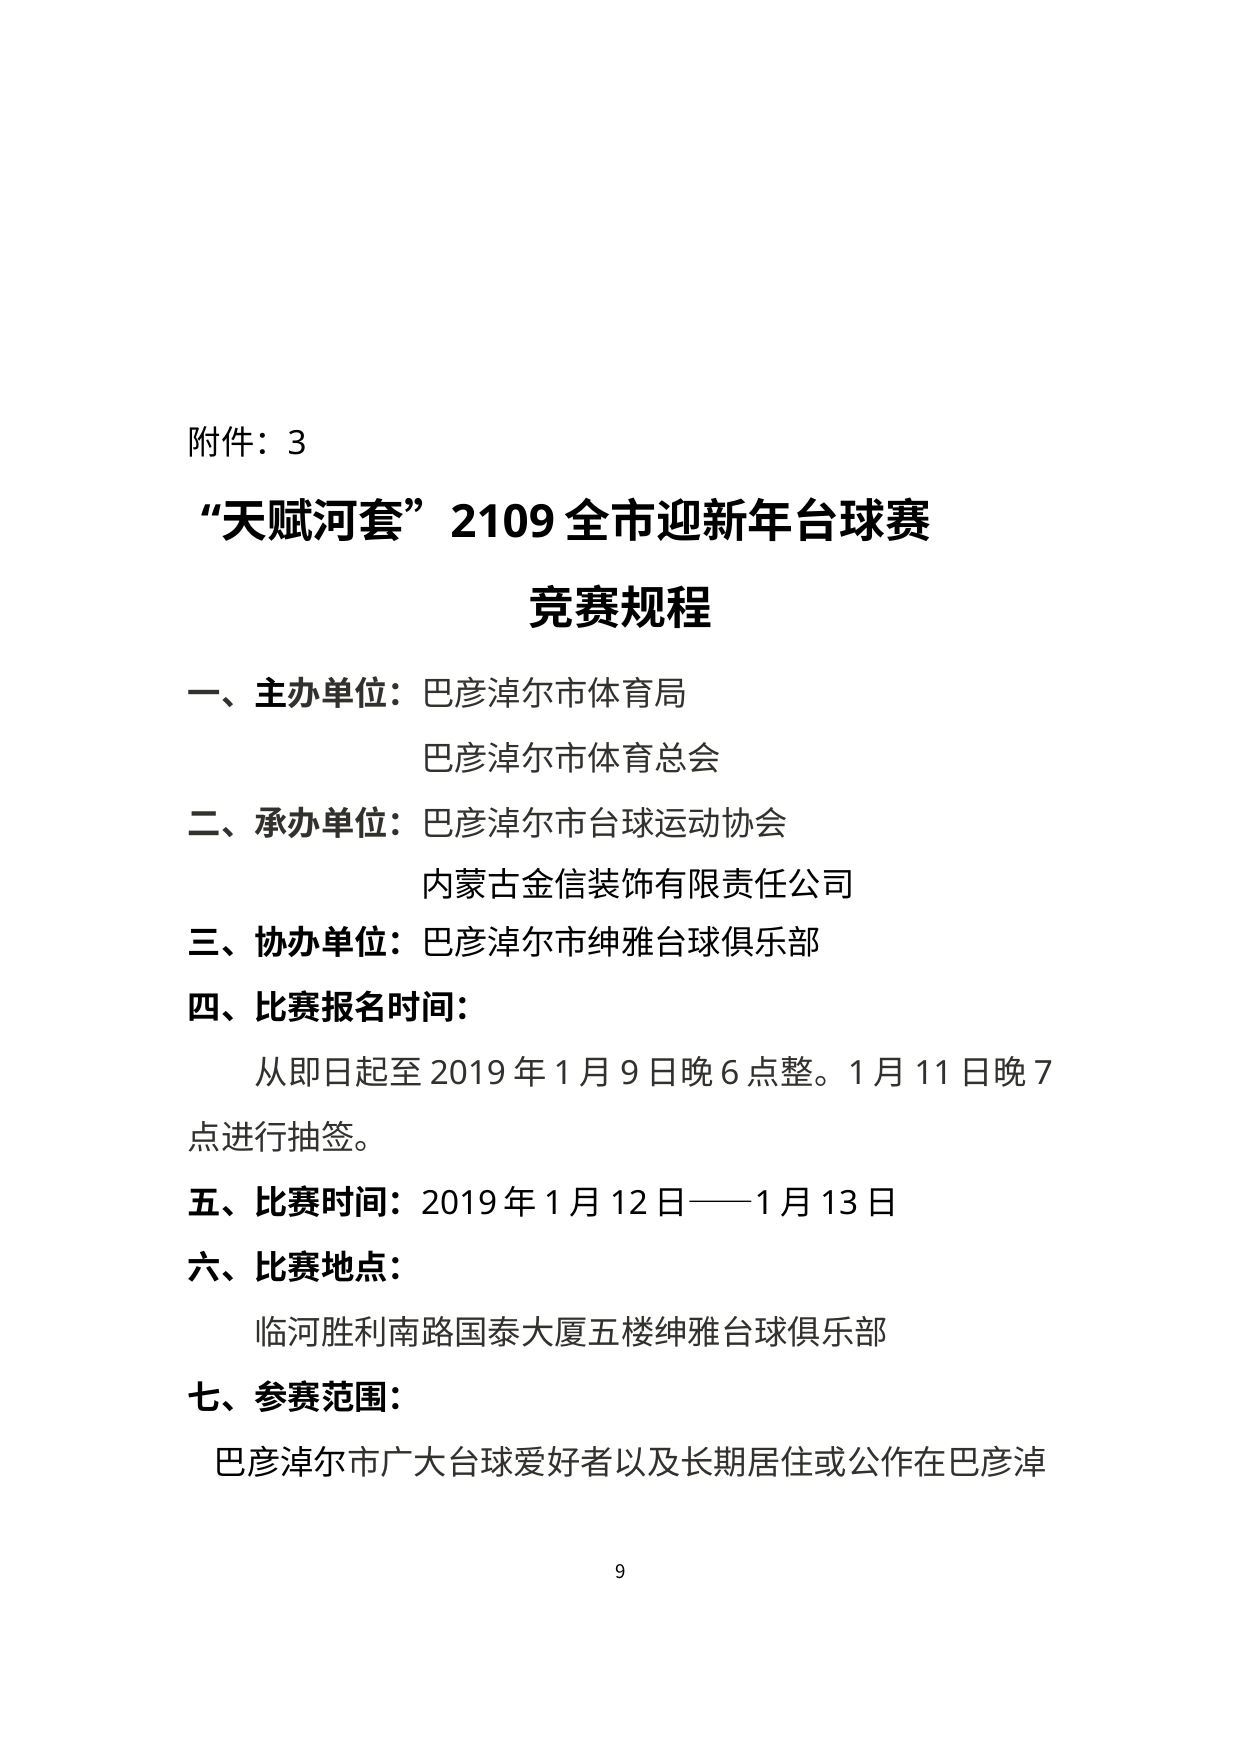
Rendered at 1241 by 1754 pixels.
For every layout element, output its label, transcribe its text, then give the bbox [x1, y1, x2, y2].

text 从即日起至2019年1月9日晚6点整。1月11日晚7点进行抽签。 [187, 1037, 1053, 1167]
text 二、承办单位：巴彦淖尔市台球运动协会 [187, 788, 1053, 853]
text 四、比赛报名时间： [187, 972, 1053, 1037]
text 巴彦淖尔市体育总会 [187, 723, 1053, 788]
text 三、协办单位：巴彦淖尔市绅雅台球俱乐部 [187, 907, 1053, 972]
text 临河胜利南路国泰大厦五楼绅雅台球俱乐部 [187, 1297, 1053, 1362]
text 六、比赛地点： [187, 1232, 1053, 1297]
text 内蒙古金信装饰有限责任公司 [187, 853, 1053, 907]
text “天赋河套”2109全市迎新年台球赛 [187, 488, 944, 550]
text 五、比赛时间：2019年1月12日——1月13日 [187, 1167, 1053, 1232]
list 主办单位：巴彦淖尔市体育局 [187, 658, 1053, 723]
text 七、参赛范围： [187, 1362, 1053, 1427]
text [187, 1427, 1053, 1492]
text 竞赛规程 [187, 571, 1053, 637]
text 附件：3 [187, 404, 944, 467]
